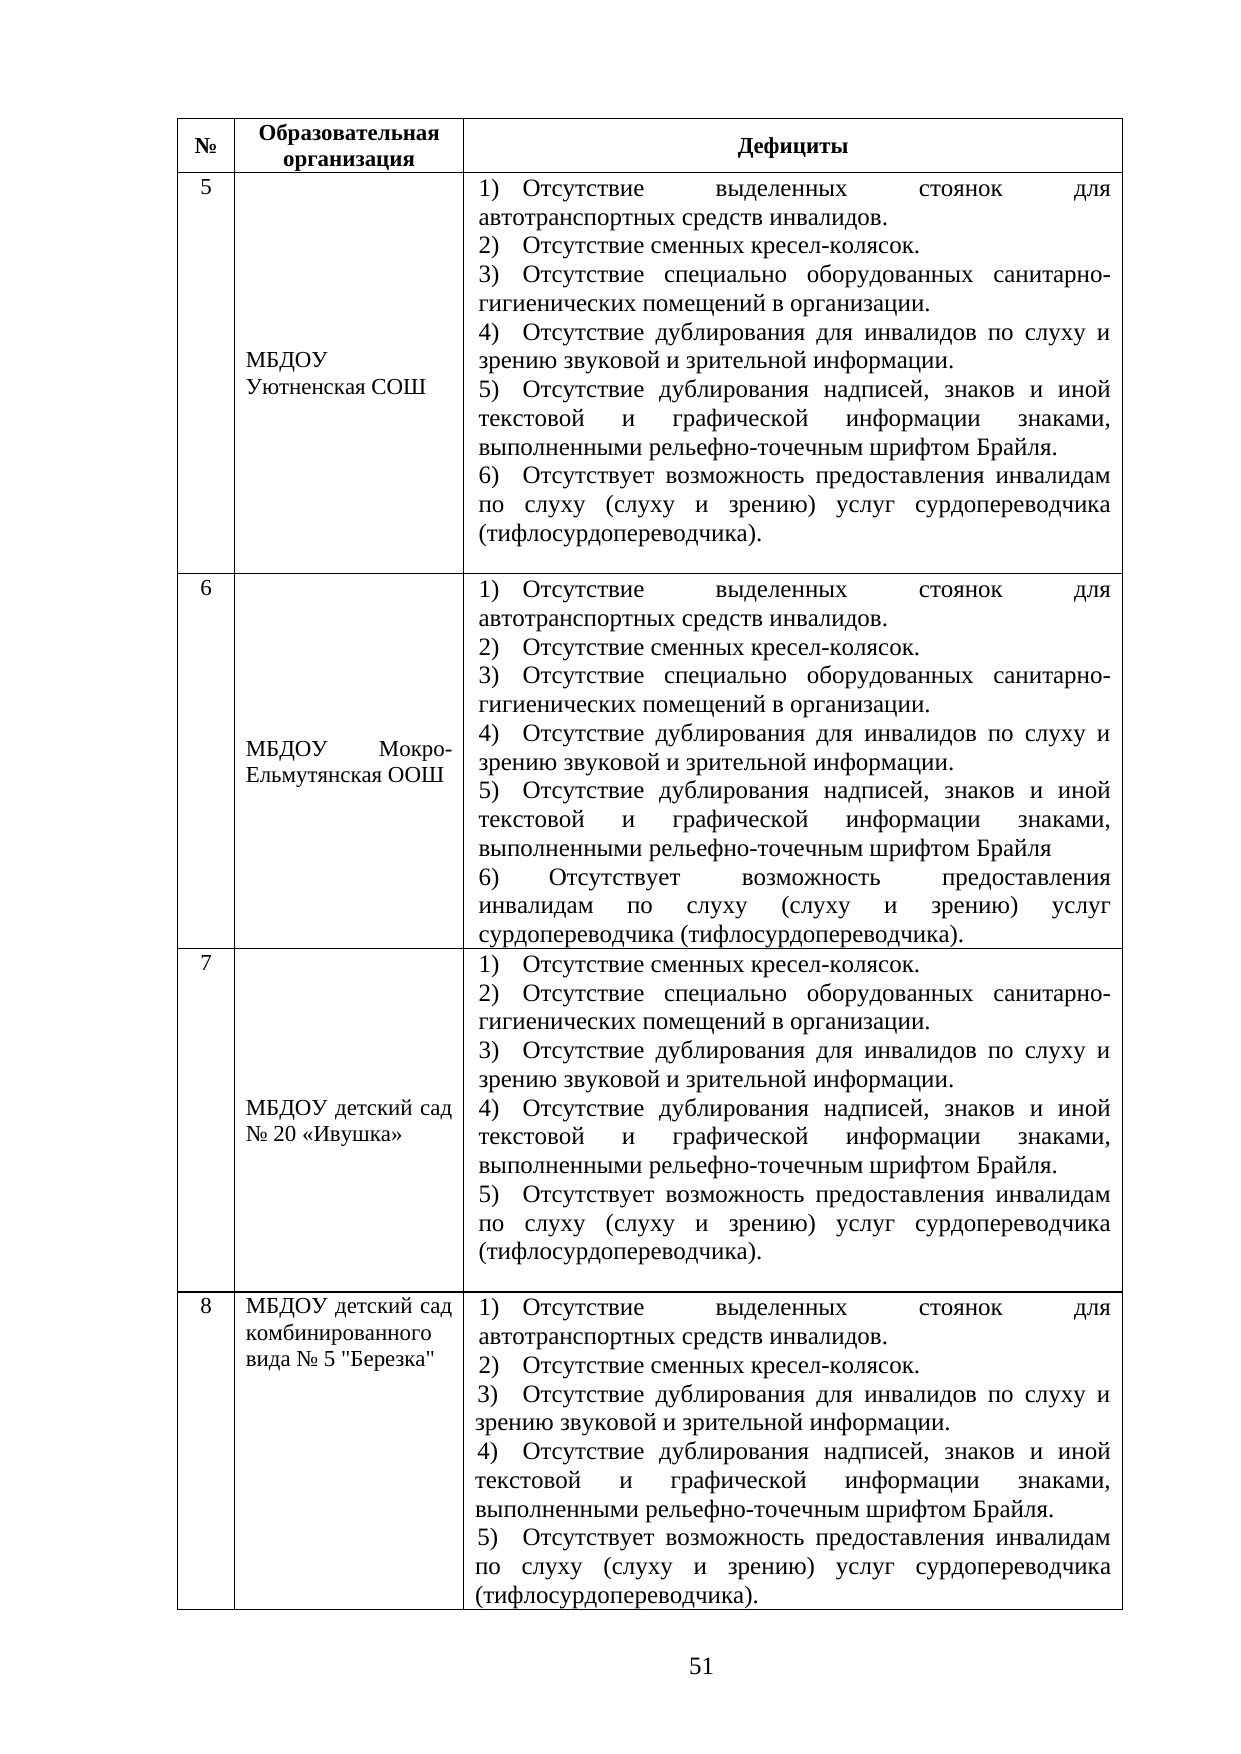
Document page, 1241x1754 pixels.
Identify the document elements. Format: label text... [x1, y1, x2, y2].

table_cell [464, 1293, 1122, 1609]
table_header Образовательная организация [235, 119, 463, 172]
table_cell 5 [178, 173, 234, 573]
table_cell 8 [178, 1293, 234, 1609]
table_cell МБДОУ Уютненская СОШ [235, 173, 463, 573]
table_cell Отсутствие сменных кресел-колясок. Отсутствие специально оборудованных санитарно-гигиенических помещений в организации. Отсутствие дублирования для инвалидов по слуху и зрению звуковой и зрительной информации. Отсутствие дублирования надписей, знаков и иной текстовой и графической информации знаками, выполненными рельефно-точечным шрифтом Брайля. Отсутствует возможность предоставления инвалидам по слуху (слуху и зрению) услуг сурдопереводчика (тифлосурдопереводчика). [464, 949, 1122, 1291]
table_cell МБДОУ Мокро-Ельмутянская ООШ [235, 574, 463, 948]
table_header Дефициты [464, 119, 1122, 172]
table_cell 6 [178, 574, 234, 948]
table_cell 7 [178, 949, 234, 1291]
table_cell Отсутствие выделенных стоянок для автотранспортных средств инвалидов. Отсутствие сменных кресел-колясок. Отсутствие специально оборудованных санитарно-гигиенических помещений в организации. Отсутствие дублирования для инвалидов по слуху и зрению звуковой и зрительной информации. Отсутствие дублирования надписей, знаков и иной текстовой и графической информации знаками, выполненными рельефно-точечным шрифтом Брайля Отсутствует возможность предоставления инвалидам по слуху (слуху и зрению) услуг сурдопереводчика (тифлосурдопереводчика). [464, 574, 1122, 948]
table_header № [178, 119, 234, 172]
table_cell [235, 1293, 463, 1609]
table_cell МБДОУ детский сад № 20 «Ивушка» [235, 949, 463, 1291]
